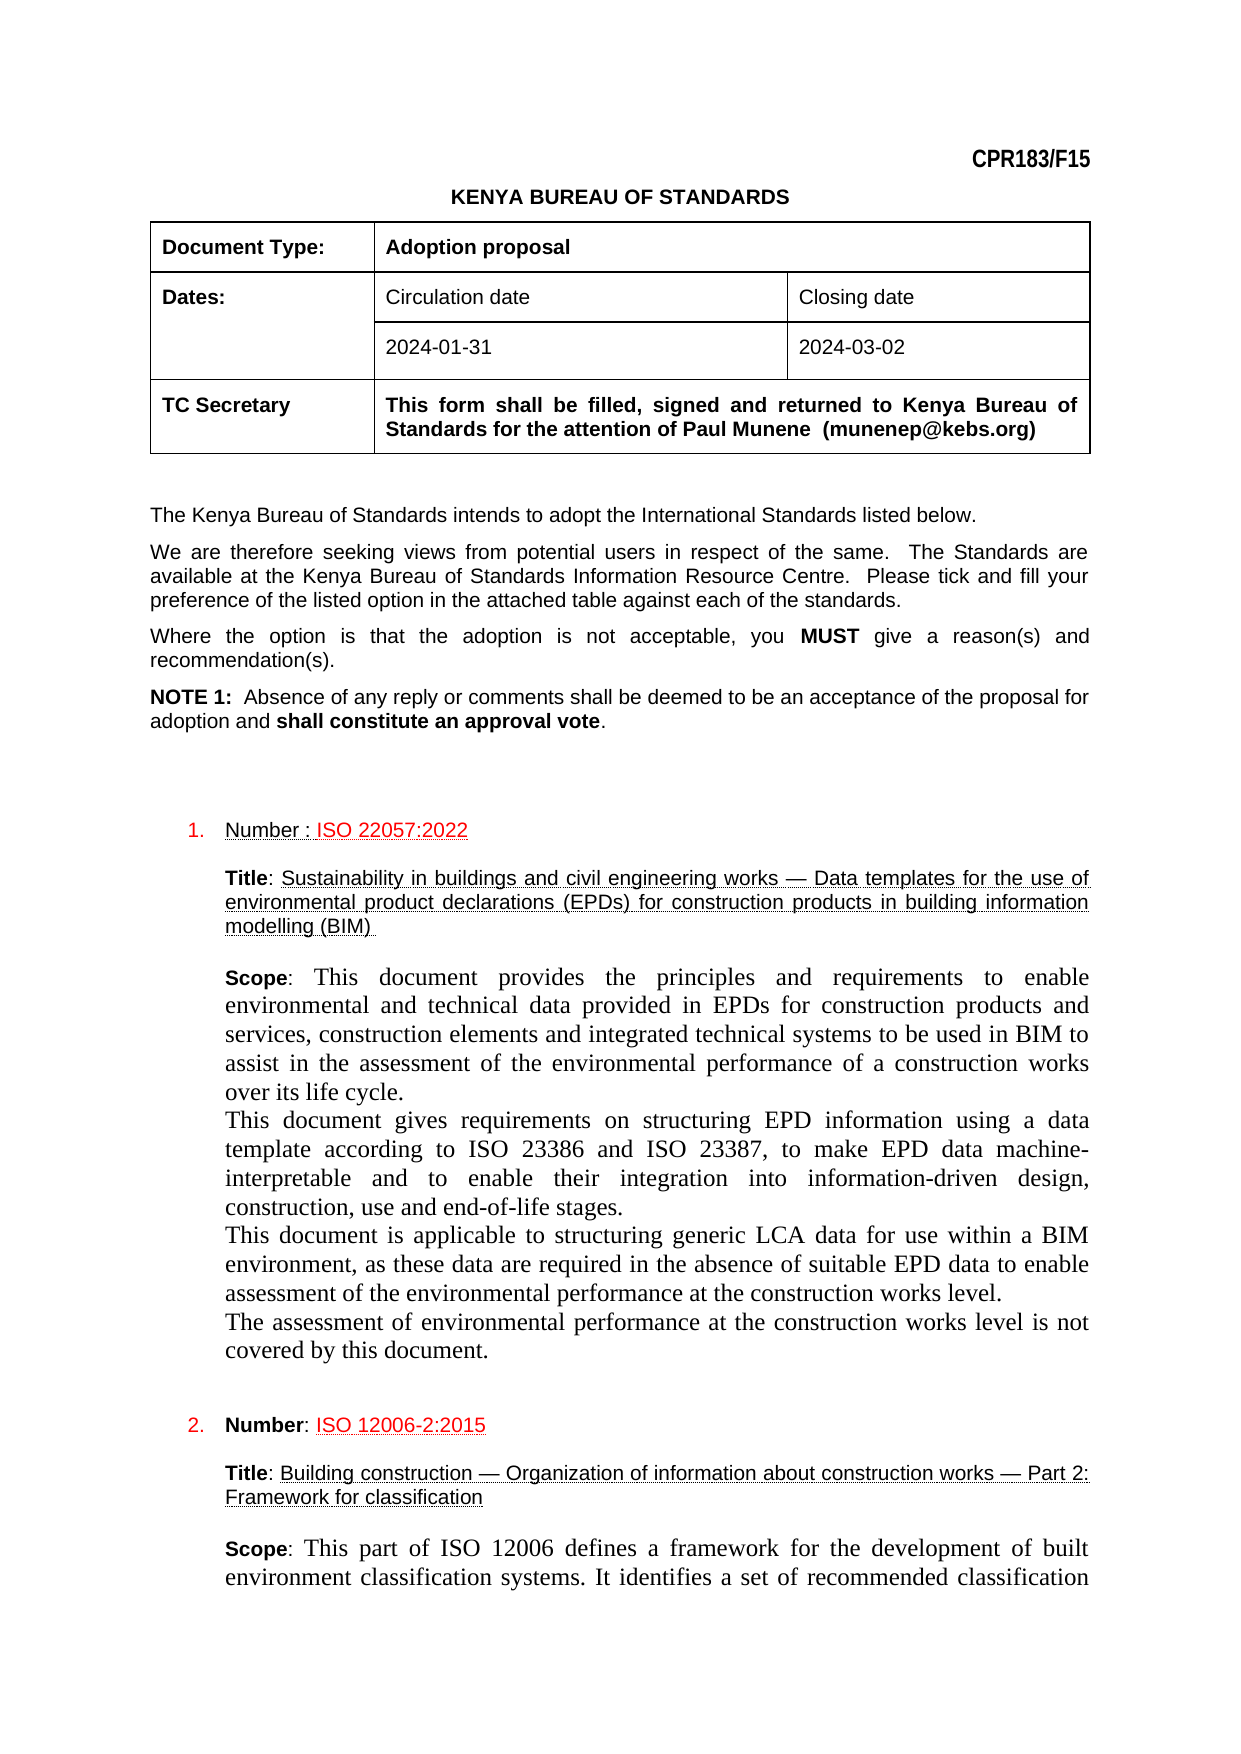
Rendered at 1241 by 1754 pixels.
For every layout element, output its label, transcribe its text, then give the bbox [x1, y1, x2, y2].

table_cell Dates: [151, 273, 374, 379]
text We are therefore seeking views from potential users in respect of the same. The Standards are available at the Kenya Bureau of Standards Information Resource Centre. Please tick and fill your preference of the listed option in the attached table against each of the standards. [150, 540, 1090, 612]
table_cell Closing date [788, 273, 1089, 321]
list Title: Sustainability in buildings and civil engineering works — Data templates for the use of environmental product declarations (EPDs) for construction products in building information modelling (BIM) [225, 866, 1090, 938]
table_cell 2024-03-02 [788, 323, 1089, 379]
table_cell Circulation date [375, 273, 787, 321]
table_header Adoption proposal [375, 223, 1089, 271]
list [225, 1533, 1090, 1590]
list Number: ISO 12006-2:2015 [187, 1413, 1090, 1437]
list Title: Building construction — Organization of information about construction works — Part 2: Framework for classification [225, 1461, 1090, 1509]
text NOTE 1: Absence of any reply or comments shall be deemed to be an acceptance of the proposal for adoption and shall constitute an approval vote. [150, 684, 1090, 732]
text KENYA BUREAU OF STANDARDS [150, 185, 1090, 209]
text CPR183/F15 [150, 144, 1090, 172]
text The Kenya Bureau of Standards intends to adopt the International Standards listed below. [150, 503, 1090, 527]
table_header Document Type: [151, 223, 374, 271]
list Scope: This document provides the principles and requirements to enable environmental and technical data provided in EPDs for construction products and services, construction elements and integrated technical systems to be used in BIM to assist in the assessment of the environmental performance of a construction works over its life cycle. [225, 962, 1090, 1105]
table_cell TC Secretary [151, 380, 374, 453]
list This document gives requirements on structuring EPD information using a data template according to ISO 23386 and ISO 23387, to make EPD data machine-interpretable and to enable their integration into information-driven design, construction, use and end-of-life stages. [225, 1105, 1090, 1220]
text Where the option is that the adoption is not acceptable, you MUST give a reason(s) and recommendation(s). [150, 624, 1090, 672]
table_cell This form shall be filled, signed and returned to Kenya Bureau of Standards for the attention of Paul Munene (munenep@kebs.org) [375, 380, 1089, 453]
list This document is applicable to structuring generic LCA data for use within a BIM environment, as these data are required in the absence of suitable EPD data to enable assessment of the environmental performance at the construction works level. [225, 1220, 1090, 1307]
table_cell 2024-01-31 [375, 323, 787, 379]
list The assessment of environmental performance at the construction works level is not covered by this document. [225, 1307, 1090, 1364]
list Number : ISO 22057:2022 [187, 818, 1090, 842]
